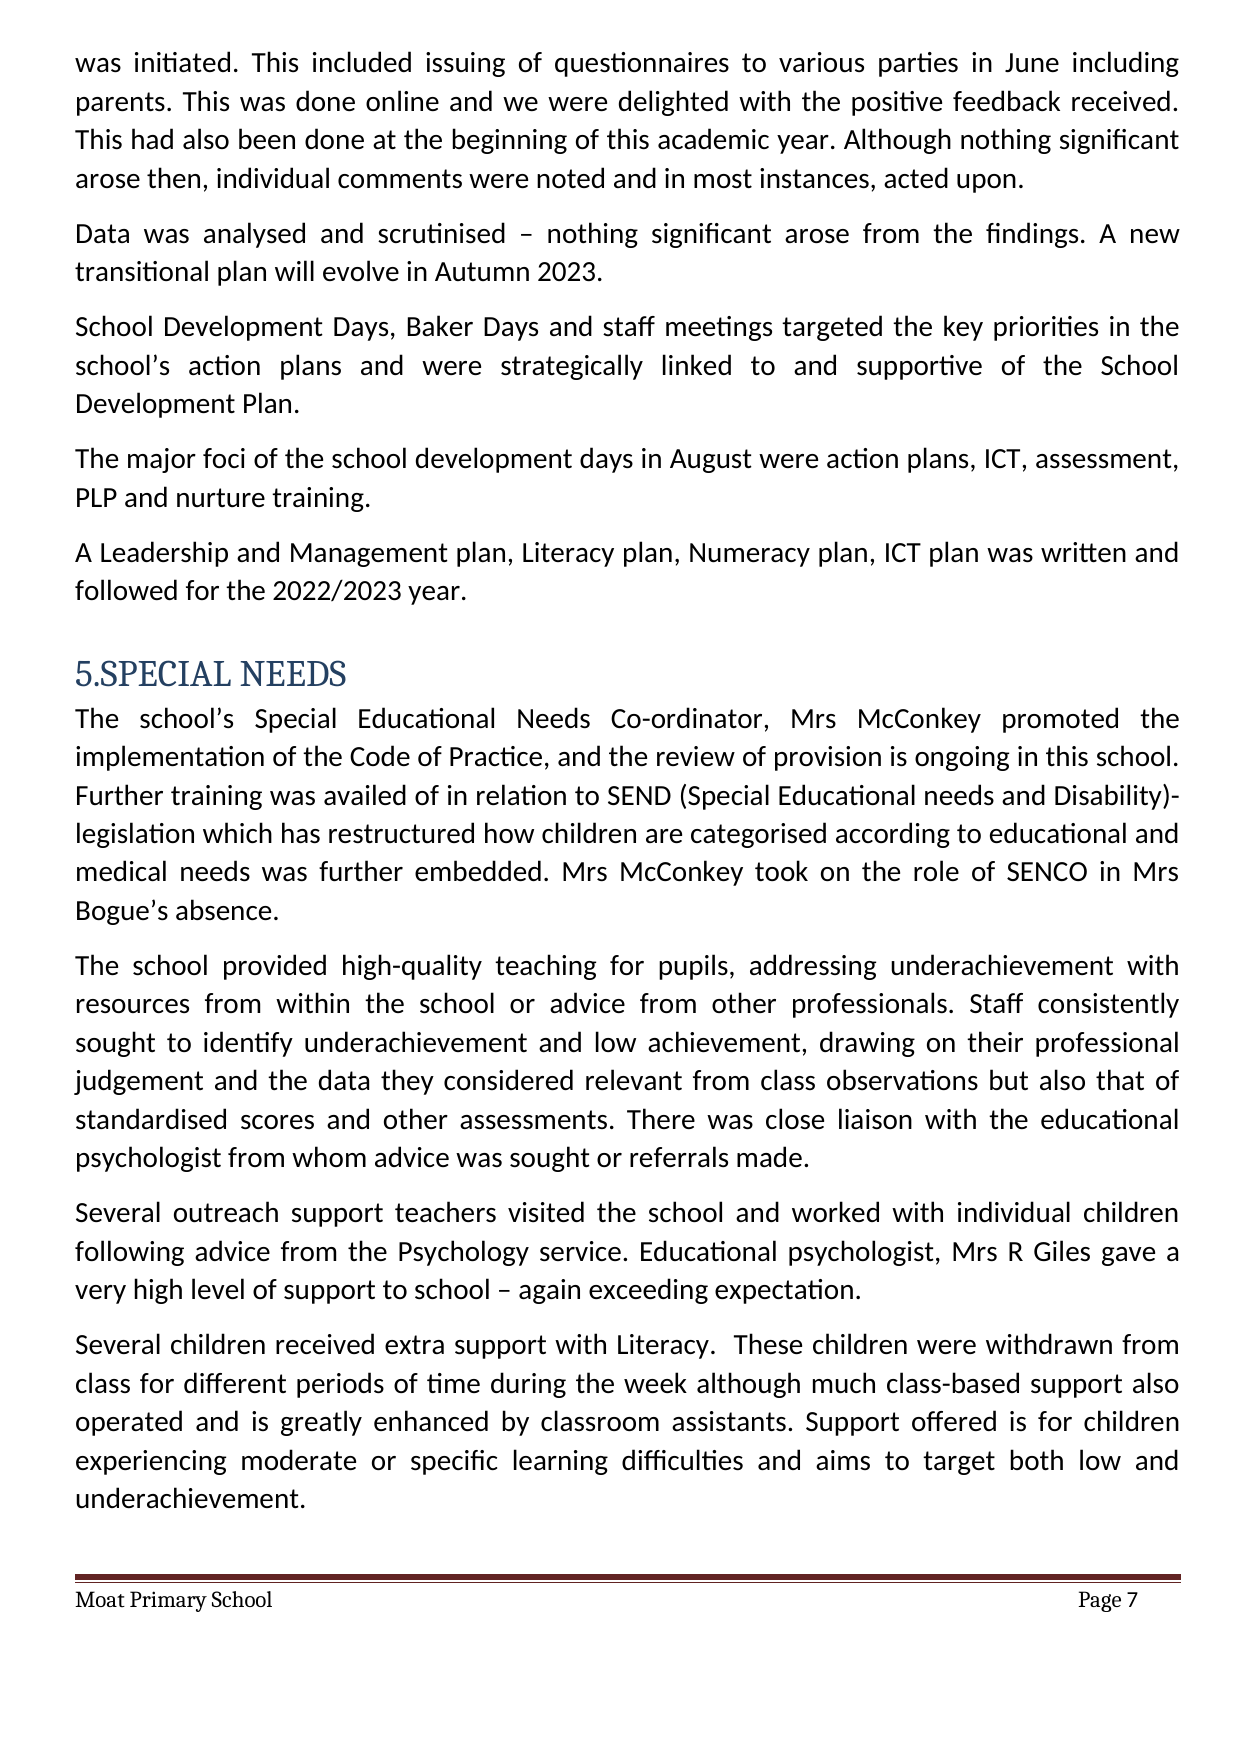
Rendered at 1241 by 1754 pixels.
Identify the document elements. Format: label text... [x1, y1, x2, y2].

text School Development Days, Baker Days and staff meetings targeted the key priorities in the school’s action plans and were strategically linked to and supportive of the School Development Plan. [75, 308, 1181, 421]
subtitle 5.SPECIAL NEEDS [75, 652, 1181, 696]
text The school’s Special Educational Needs Co-ordinator, Mrs McConkey promoted the implementation of the Code of Practice, and the review of provision is ongoing in this school. Further training was availed of in relation to SEND (Special Educational needs and Disability)- legislation which has restructured how children are categorised according to educational and medical needs was further embedded. Mrs McConkey took on the role of SENCO in Mrs Bogue’s absence. [75, 700, 1181, 927]
text A Leadership and Management plan, Literacy plan, Numeracy plan, ICT plan was written and followed for the 2022/2023 year. [75, 534, 1181, 608]
text The major foci of the school development days in August were action plans, ICT, assessment, PLP and nurture training. [75, 440, 1181, 514]
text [75, 44, 1181, 195]
text Several outreach support teachers visited the school and worked with individual children following advice from the Psychology service. Educational psychologist, Mrs R Giles gave a very high level of support to school – again exceeding expectation. [75, 1194, 1181, 1307]
text Data was analysed and scrutinised – nothing significant arose from the findings. A new transitional plan will evolve in Autumn 2023. [75, 215, 1181, 289]
text The school provided high-quality teaching for pupils, addressing underachievement with resources from within the school or advice from other professionals. Staff consistently sought to identify underachievement and low achievement, drawing on their professional judgement and the data they considered relevant from class observations but also that of standardised scores and other assessments. There was close liaison with the educational psychologist from whom advice was sought or referrals made. [75, 947, 1181, 1175]
text Several children received extra support with Literacy. These children were withdrawn from class for different periods of time during the week although much class-based support also operated and is greatly enhanced by classroom assistants. Support offered is for children experiencing moderate or specific learning difficulties and aims to target both low and underachievement. [75, 1326, 1181, 1516]
